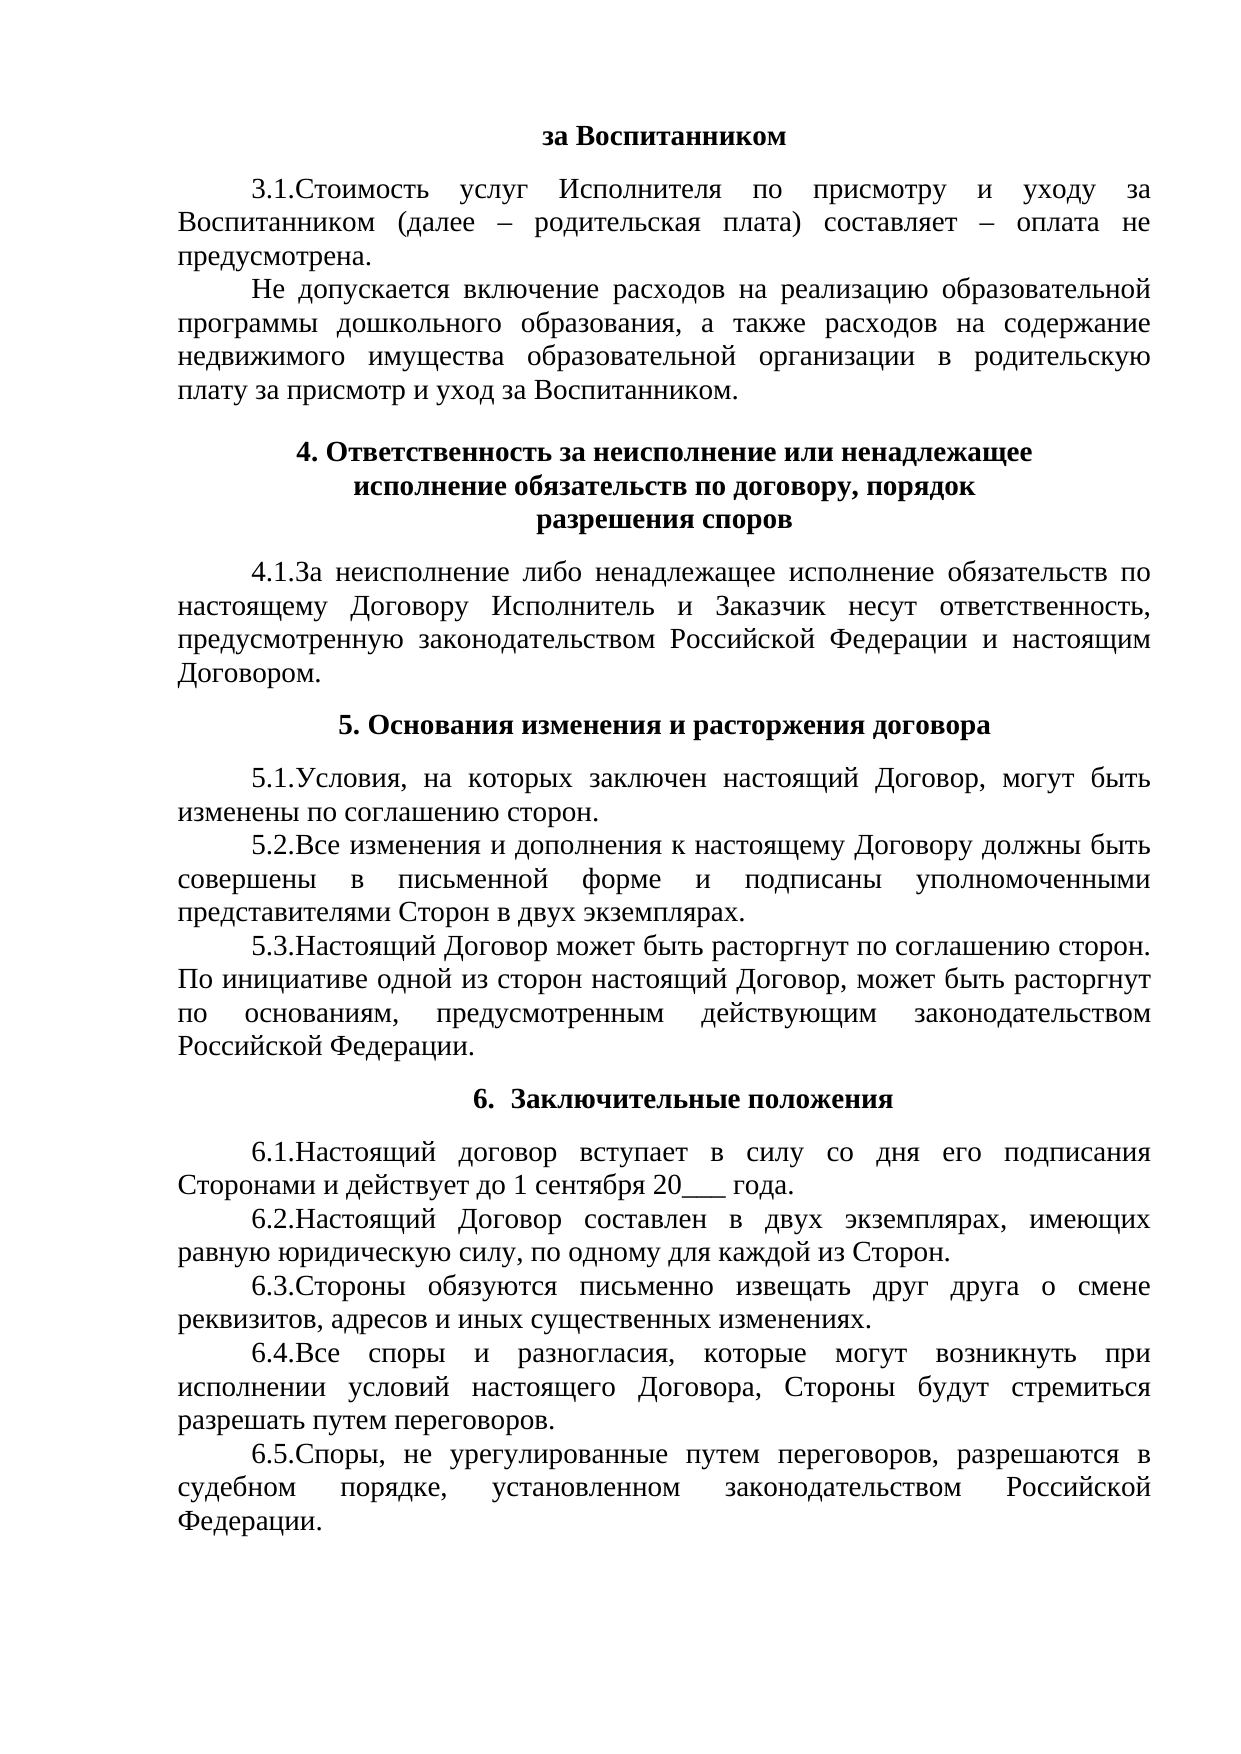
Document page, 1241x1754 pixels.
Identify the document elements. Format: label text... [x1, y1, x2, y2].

text 5.1.Условия, на которых заключен настоящий Договор, могут быть изменены по соглашению сторон. [177, 760, 1152, 827]
text 5. Основания изменения и расторжения договора [177, 707, 1152, 741]
text 6.5.Споры, не урегулированные путем переговоров, разрешаются в судебном порядке, установленном законодательством Российской Федерации. [177, 1436, 1152, 1536]
text 4. Ответственность за неисполнение или ненадлежащее [177, 434, 1152, 468]
text 6.1.Настоящий договор вступает в силу со дня его подписания Сторонами и действует до 1 сентября 20___ года. [177, 1134, 1152, 1201]
text исполнение обязательств по договору, порядок [177, 468, 1152, 501]
text 3.1.Стоимость услуг Исполнителя по присмотру и уходу за Воспитанником (далее – родительская плата) составляет – оплата не предусмотрена. [177, 171, 1152, 271]
text 6.4.Все споры и разногласия, которые могут возникнуть при исполнении условий настоящего Договора, Стороны будут стремиться разрешать путем переговоров. [177, 1335, 1152, 1436]
text Не допускается включение расходов на реализацию образовательной программы дошкольного образования, а также расходов на содержание недвижимого имущества образовательной организации в родительскую плату за присмотр и уход за Воспитанником. [177, 271, 1152, 406]
text 6.3.Стороны обязуются письменно извещать друг друга о смене реквизитов, адресов и иных существенных изменениях. [177, 1268, 1152, 1335]
list Заключительные положения [215, 1081, 1152, 1115]
text 6.2.Настоящий Договор составлен в двух экземплярах, имеющих равную юридическую силу, по одному для каждой из Сторон. [177, 1201, 1152, 1268]
text 5.3.Настоящий Договор может быть расторгнут по соглашению сторон. По инициативе одной из сторон настоящий Договор, может быть расторгнут по основаниям, предусмотренным действующим законодательством Российской Федерации. [177, 928, 1152, 1062]
text 4.1.За неисполнение либо ненадлежащее исполнение обязательств по настоящему Договору Исполнитель и Заказчик несут ответственность, предусмотренную законодательством Российской Федерации и настоящим Договором. [177, 554, 1152, 688]
text разрешения споров [177, 501, 1152, 535]
text за Воспитанником [177, 118, 1152, 152]
text 5.2.Все изменения и дополнения к настоящему Договору должны быть совершены в письменной форме и подписаны уполномоченными представителями Сторон в двух экземплярах. [177, 827, 1152, 928]
